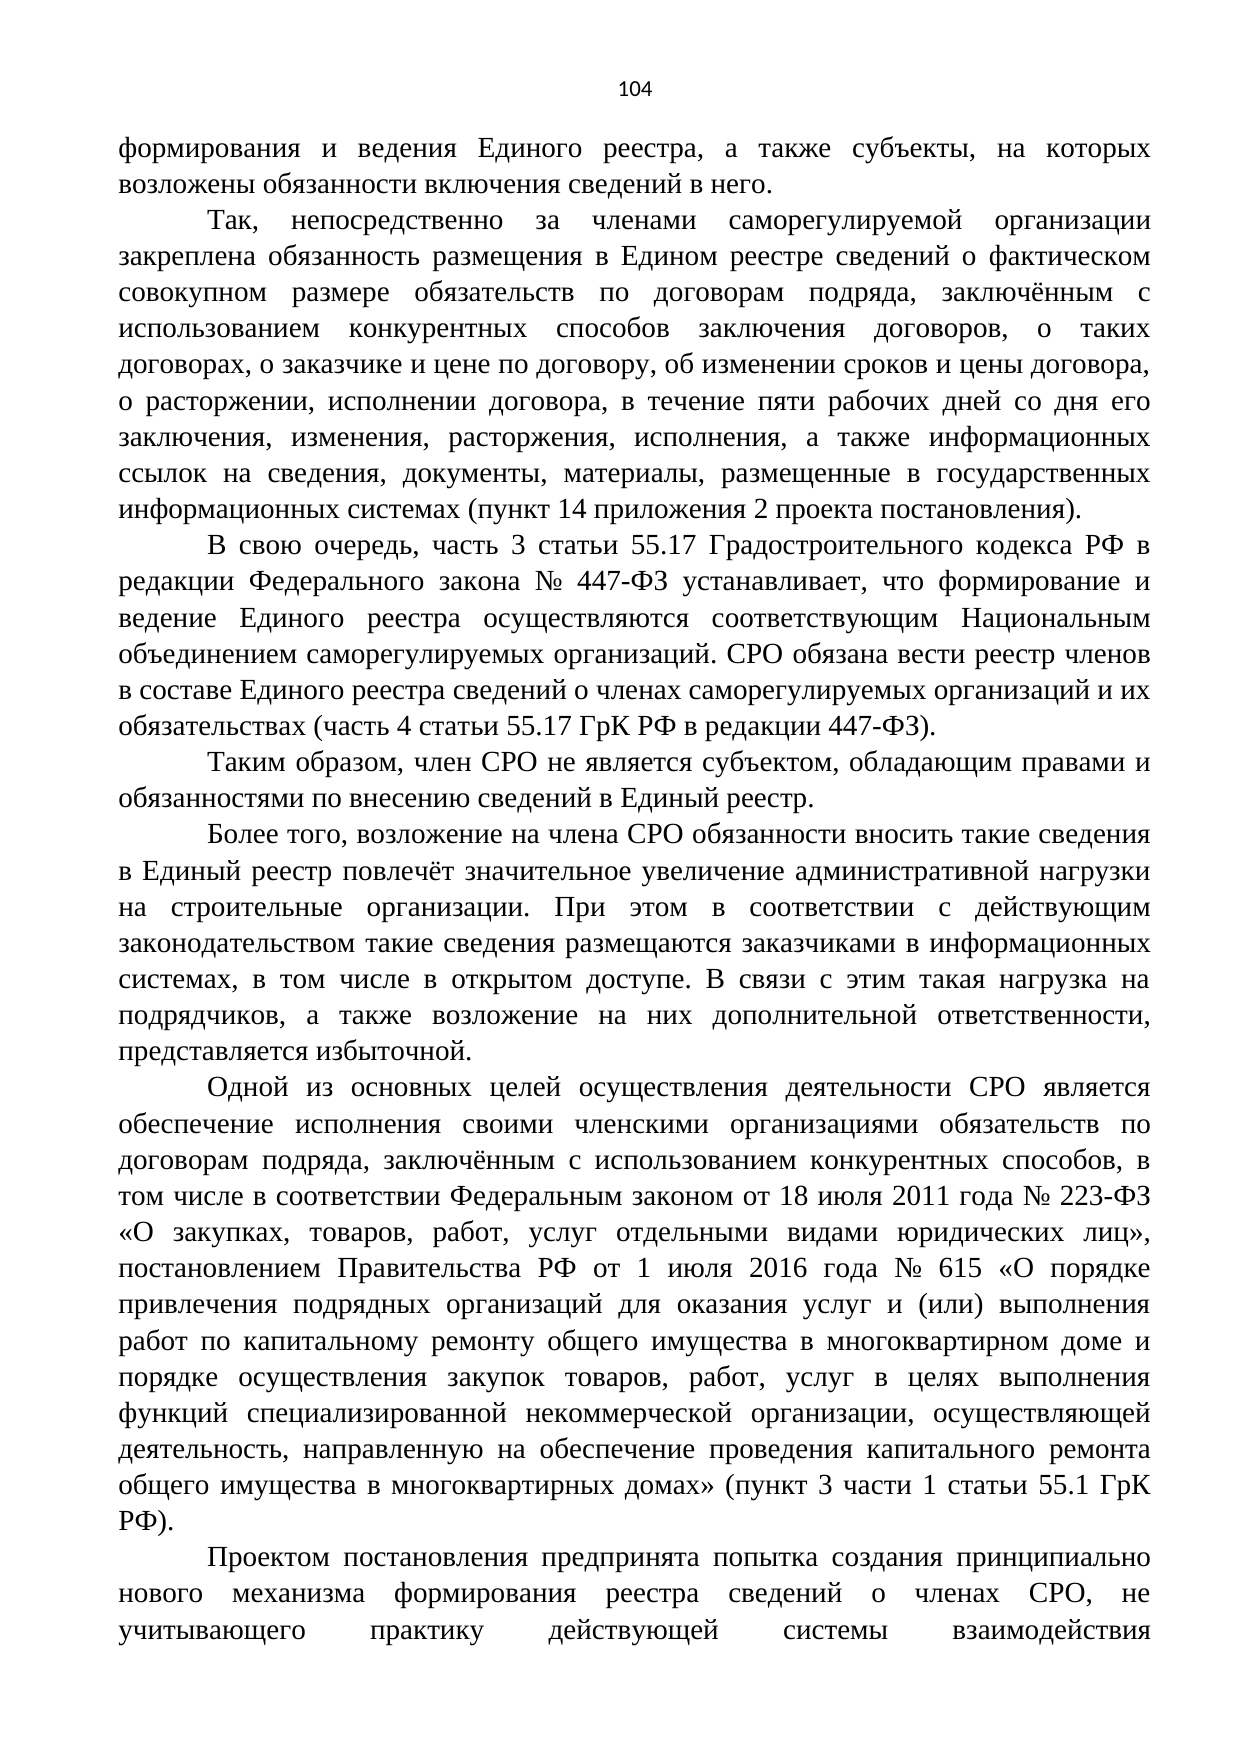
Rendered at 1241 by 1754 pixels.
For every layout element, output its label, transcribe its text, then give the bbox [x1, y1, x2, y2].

text Одной из основных целей осуществления деятельности СРО является обеспечение исполнения своими членскими организациями обязательств по договорам подряда, заключённым с использованием конкурентных способов, в том числе в соответствии Федеральным законом от 18 июля 2011 года № 223-ФЗ «О закупках, товаров, работ, услуг отдельными видами юридических лиц», постановлением Правительства РФ от 1 июля 2016 года № 615 «О порядке привлечения подрядных организаций для оказания услуг и (или) выполнения работ по капитальному ремонту общего имущества в многоквартирном доме и порядке осуществления закупок товаров, работ, услуг в целях выполнения функций специализированной некоммерческой организации, осуществляющей деятельность, направленную на обеспечение проведения капитального ремонта общего имущества в многоквартирных домах» (пункт 3 части 1 статьи 55.1 ГрК РФ). [118, 1069, 1152, 1537]
text Таким образом, член СРО не является субъектом, обладающим правами и обязанностями по внесению сведений в Единый реестр. [118, 744, 1152, 814]
text Более того, возложение на члена СРО обязанности вносить такие сведения в Единый реестр повлечёт значительное увеличение административной нагрузки на строительные организации. При этом в соответствии с действующим законодательством такие сведения размещаются заказчиками в информационных системах, в том числе в открытом доступе. В связи с этим такая нагрузка на подрядчиков, а также возложение на них дополнительной ответственности, представляется избыточной. [118, 817, 1152, 1067]
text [118, 130, 1152, 199]
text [118, 1539, 1152, 1645]
text Так, непосредственно за членами саморегулируемой организации закреплена обязанность размещения в Едином реестре сведений о фактическом совокупном размере обязательств по договорам подряда, заключённым с использованием конкурентных способов заключения договоров, о таких договорах, о заказчике и цене по договору, об изменении сроков и цены договора, о расторжении, исполнении договора, в течение пяти рабочих дней со дня его заключения, изменения, расторжения, исполнения, а также информационных ссылок на сведения, документы, материалы, размещенные в государственных информационных системах (пункт 14 приложения 2 проекта постановления). [118, 202, 1152, 525]
text В свою очередь, часть 3 статьи 55.17 Градостроительного кодекса РФ в редакции Федерального закона № 447-ФЗ устанавливает, что формирование и ведение Единого реестра осуществляются соответствующим Национальным объединением саморегулируемых организаций. СРО обязана вести реестр членов в составе Единого реестра сведений о членах саморегулируемых организаций и их обязательствах (часть 4 статьи 55.17 ГрК РФ в редакции 447-ФЗ). [118, 527, 1152, 742]
